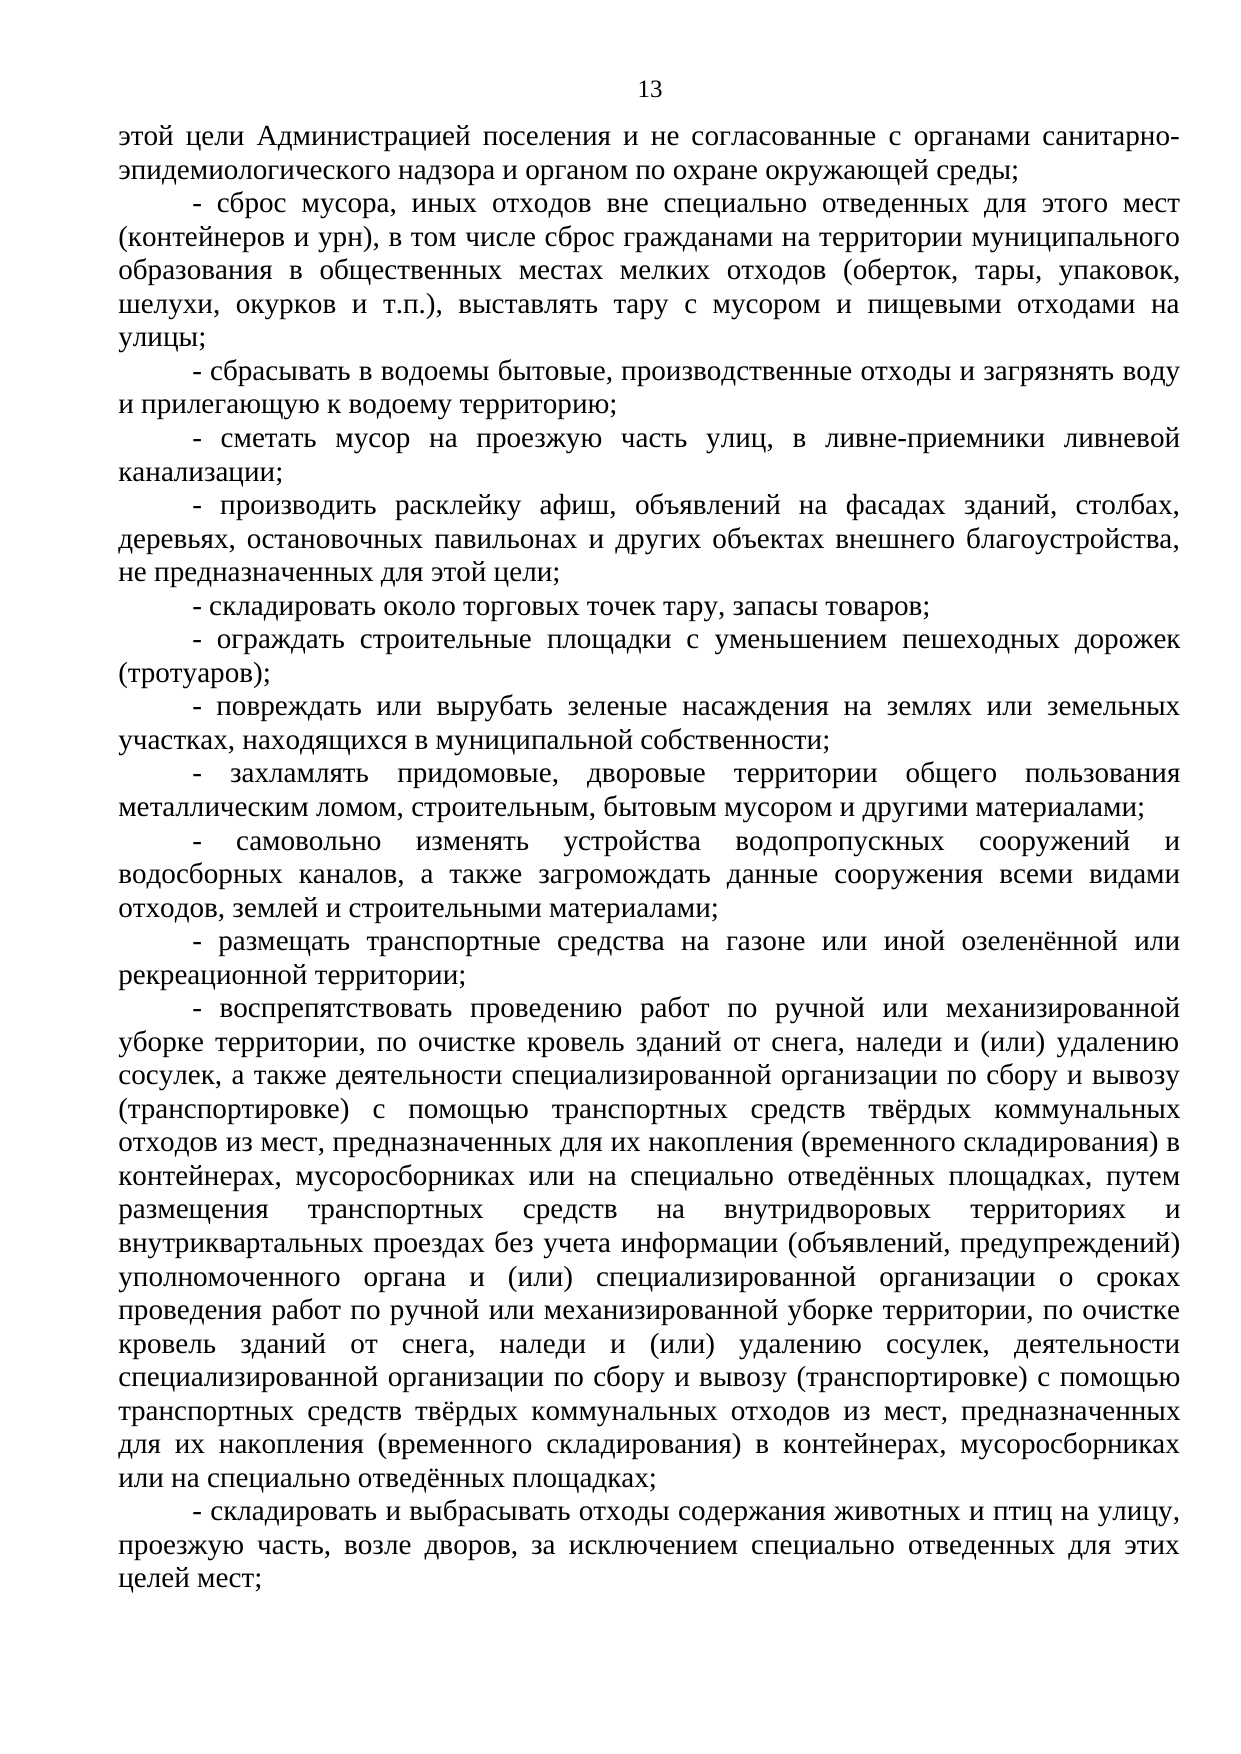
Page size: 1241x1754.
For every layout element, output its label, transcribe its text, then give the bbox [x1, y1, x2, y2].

text - размещать транспортные средства на газоне или иной озеленённой или рекреационной территории; [118, 923, 1181, 990]
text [118, 118, 1181, 185]
text - захламлять придомовые, дворовые территории общего пользования металлическим ломом, строительным, бытовым мусором и другими материалами; [118, 756, 1181, 823]
text - сбрасывать в водоемы бытовые, производственные отходы и загрязнять воду и прилегающую к водоему территорию; [118, 353, 1181, 420]
text - повреждать или вырубать зеленые насаждения на землях или земельных участках, находящихся в муниципальной собственности; [118, 688, 1181, 756]
text - производить расклейку афиш, объявлений на фасадах зданий, столбах, деревьях, остановочных павильонах и других объектах внешнего благоустройства, не предназначенных для этой цели; [118, 487, 1181, 588]
text - складировать и выбрасывать отходы содержания животных и птиц на улицу, проезжую часть, возле дворов, за исключением специально отведенных для этих целей мест; [118, 1493, 1181, 1594]
text - воспрепятствовать проведению работ по ручной или механизированной уборке территории, по очистке кровель зданий от снега, наледи и (или) удалению сосулек, а также деятельности специализированной организации по сбору и вывозу (транспортировке) с помощью транспортных средств твёрдых коммунальных отходов из мест, предназначенных для их накопления (временного складирования) в контейнерах, мусоросборниках или на специально отведённых площадках, путем размещения транспортных средств на внутридворовых территориях и внутриквартальных проездах без учета информации (объявлений, предупреждений) уполномоченного органа и (или) специализированной организации о сроках проведения работ по ручной или механизированной уборке территории, по очистке кровель зданий от снега, наледи и (или) удалению сосулек, деятельности специализированной организации по сбору и вывозу (транспортировке) с помощью транспортных средств твёрдых коммунальных отходов из мест, предназначенных для их накопления (временного складирования) в контейнерах, мусоросборниках или на специально отведённых площадках; [118, 990, 1181, 1493]
text - ограждать строительные площадки с уменьшением пешеходных дорожек (тротуаров); [118, 621, 1181, 688]
text - сброс мусора, иных отходов вне специально отведенных для этого мест (контейнеров и урн), в том числе сброс гражданами на территории муниципального образования в общественных местах мелких отходов (оберток, тары, упаковок, шелухи, окурков и т.п.), выставлять тару с мусором и пищевыми отходами на улицы; [118, 185, 1181, 353]
text - складировать около торговых точек тару, запасы товаров; [118, 588, 1181, 621]
text - самовольно изменять устройства водопропускных сооружений и водосборных каналов, а также загромождать данные сооружения всеми видами отходов, землей и строительными материалами; [118, 823, 1181, 923]
text - сметать мусор на проезжую часть улиц, в ливне-приемники ливневой канализации; [118, 420, 1181, 487]
